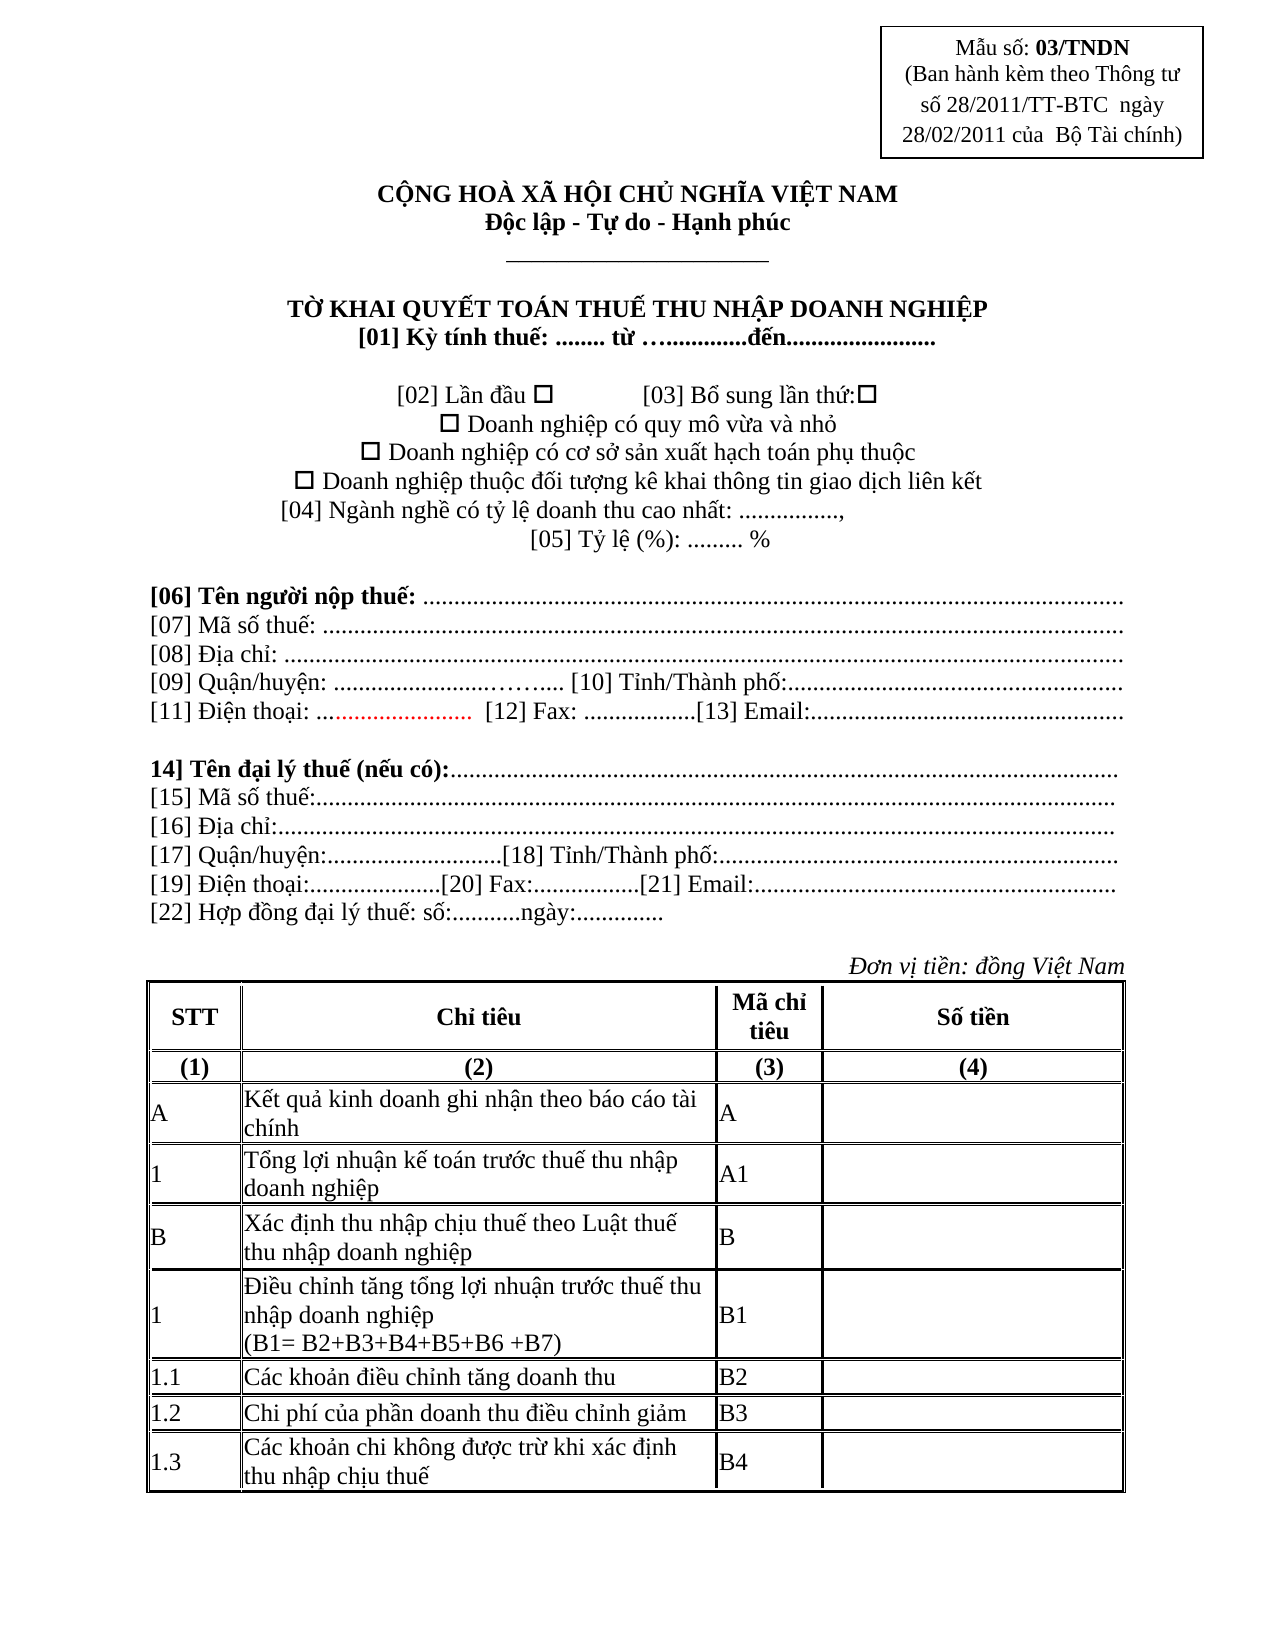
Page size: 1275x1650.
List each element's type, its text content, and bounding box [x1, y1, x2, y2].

table_cell Kết quả kinh doanh ghi nhận theo báo cáo tài chính [243, 1084, 715, 1141]
table_cell 1.3 [150, 1429, 241, 1490]
table_header STT [150, 983, 241, 1049]
table_header Số tiền [822, 983, 1122, 1049]
table_cell 1.2 [150, 1393, 240, 1429]
table_cell [824, 1393, 1123, 1429]
table_cell B3 [718, 1397, 821, 1429]
table_cell [822, 1429, 1123, 1490]
table_cell 1 [150, 1141, 240, 1202]
table_cell B1 [718, 1271, 821, 1357]
text [06] Tên người nộp thuế: [07] Mã số thuế: [08] Địa chỉ: [09] Quận/huyện: .........................…….... [10] Tỉnh/Thành phố: [11] Điện thoại: ......................... [12] Fax: ..................[13] Email: 14] Tên đại lý thuế (nếu có):........................................................................................................... [15] Mã số thuế:................................................................................................................................ [16] Địa chỉ:...................................................................................................................................... [17] Quận/huyện:............................[18] Tỉnh/Thành phố:................................................................ [19] Điện thoại:.....................[20] Fax:.................[21] Email:.......................................................... [22] Hợp đồng đại lý thuế: số:...........ngày:.............. [150, 552, 1125, 926]
table_cell [824, 1202, 1123, 1268]
table_cell Các khoản điều chỉnh tăng doanh thu [243, 1361, 715, 1393]
table_cell Điều chỉnh tăng tổng lợi nhuận trước thuế thu nhập doanh nghiệp (B1= B2+B3+B4+B5+B6 +B7) [243, 1271, 715, 1357]
table_cell A [718, 1084, 821, 1141]
table_cell B2 [718, 1361, 821, 1393]
table_cell B [718, 1206, 821, 1268]
table_cell B4 [716, 1433, 822, 1490]
table_cell A1 [718, 1145, 821, 1202]
table_cell (4) [822, 1049, 1124, 1081]
table_header Chỉ tiêu [241, 983, 716, 1049]
table_cell Chi phí của phần doanh thu điều chỉnh giảm [243, 1397, 715, 1429]
table_cell A [148, 1081, 241, 1141]
table_cell 1.1 [150, 1357, 240, 1393]
text Đơn vị tiền: đồng Việt Nam [150, 951, 1125, 980]
table_cell [822, 1081, 1124, 1141]
table_cell Các khoản chi không được trừ khi xác định thu nhập chịu thuế [241, 1433, 716, 1490]
table_cell Xác định thu nhập chịu thuế theo Luật thuế thu nhập doanh nghiệp [243, 1206, 715, 1268]
table_cell Tổng lợi nhuận kế toán trước thuế thu nhập doanh nghiệp [243, 1145, 715, 1202]
table_cell [824, 1357, 1123, 1393]
text CỘNG HOÀ XÃ HỘI CHỦ NGHĨA VIỆT NAM Độc lập - Tự do - Hạnh phúc _____________________ TỜ KHAI QUYẾT TOÁN THUẾ THU NHẬP DOANH NGHIỆP [01] Kỳ tính thuế: ........ từ ….............đến........................ [02] Lần đầu [03] Bổ sung lần thứ: Doanh nghiệp có quy mô vừa và nhỏ Doanh nghiệp có cơ sở sản xuất hạch toán phụ thuộc Doanh nghiệp thuộc đối tượng kê khai thông tin giao dịch liên kết [04] Ngành nghề có tỷ lệ doanh thu cao nhất: ................, [05] Tỷ lệ (%): ......... % [150, 179, 1125, 552]
table_cell [824, 1141, 1123, 1202]
table_cell (3) [718, 1052, 821, 1081]
table_header Mã chỉ tiêu [716, 983, 822, 1049]
table_cell 1 [148, 1268, 240, 1357]
table_cell (2) [243, 1052, 715, 1081]
table_cell B [150, 1202, 240, 1268]
table_cell (1) [148, 1049, 241, 1081]
table_cell [824, 1268, 1124, 1357]
